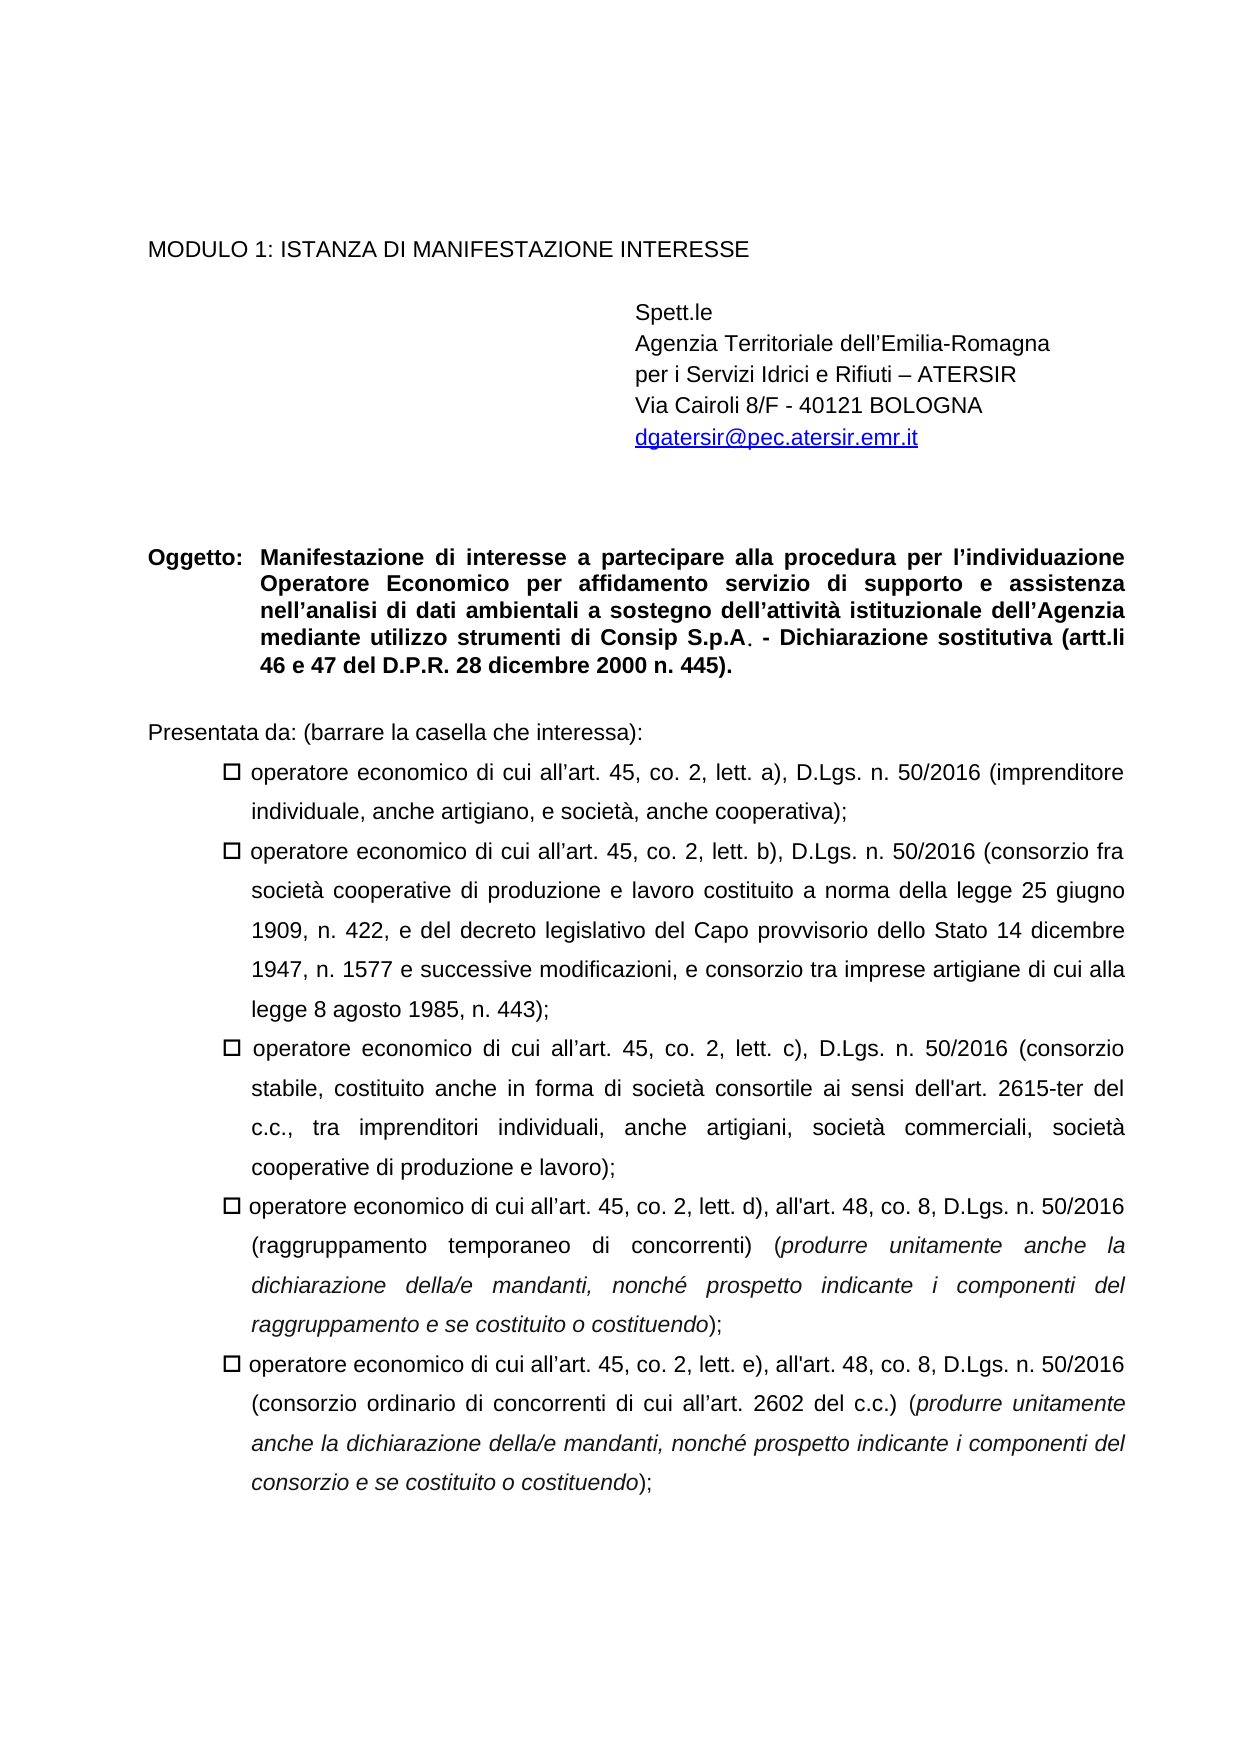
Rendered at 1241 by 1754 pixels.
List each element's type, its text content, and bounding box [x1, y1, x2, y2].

text operatore economico di cui all’art. 45, co. 2, lett. d), all'art. 48, co. 8, D.Lgs. n. 50/2016 (raggruppamento temporaneo di concorrenti) (produrre unitamente anche la dichiarazione della/e mandanti, nonché prospetto indicante i componenti del raggruppamento e se costituito o costituendo); [222, 1193, 1126, 1338]
text Agenzia Territoriale dell’Emilia-Romagna [635, 325, 1126, 356]
text operatore economico di cui all’art. 45, co. 2, lett. b), D.Lgs. n. 50/2016 (consorzio fra società cooperative di produzione e lavoro costituito a norma della legge 25 giugno 1909, n. 422, e del decreto legislativo del Capo provvisorio dello Stato 14 dicembre 1947, n. 1577 e successive modificazioni, e consorzio tra imprese artigiane di cui alla legge 8 agosto 1985, n. 443); [222, 838, 1126, 1022]
text Oggetto: Manifestazione di interesse a partecipare alla procedura per l’individuazione Operatore Economico per affidamento servizio di supporto e assistenza nell’analisi di dati ambientali a sostegno dell’attività istituzionale dell’Agenzia mediante utilizzo strumenti di Consip S.p.A. - Dichiarazione sostitutiva (artt.li 46 e 47 del D.P.R. 28 dicembre 2000 n. 445). [148, 544, 1126, 678]
text Spett.le [635, 294, 1126, 325]
text Presentata da: (barrare la casella che interessa): [148, 719, 1126, 746]
text per i Servizi Idrici e Rifiuti – ATERSIR [635, 356, 1126, 388]
text dgatersir@pec.atersir.emr.it [635, 419, 1126, 450]
text operatore economico di cui all’art. 45, co. 2, lett. e), all'art. 48, co. 8, D.Lgs. n. 50/2016 (consorzio ordinario di concorrenti di cui all’art. 2602 del c.c.) (produrre unitamente anche la dichiarazione della/e mandanti, nonché prospetto indicante i componenti del consorzio e se costituito o costituendo); [222, 1351, 1126, 1496]
text MODULO 1: ISTANZA DI MANIFESTAZIONE INTERESSE [148, 236, 1126, 263]
text Via Cairoli 8/F - 40121 BOLOGNA [635, 388, 1126, 419]
text operatore economico di cui all’art. 45, co. 2, lett. c), D.Lgs. n. 50/2016 (consorzio stabile, costituito anche in forma di società consortile ai sensi dell'art. 2615-ter del c.c., tra imprenditori individuali, anche artigiani, società commerciali, società cooperative di produzione e lavoro); [222, 1035, 1126, 1180]
text operatore economico di cui all’art. 45, co. 2, lett. a), D.Lgs. n. 50/2016 (imprenditore individuale, anche artigiano, e società, anche cooperativa); [222, 759, 1126, 824]
